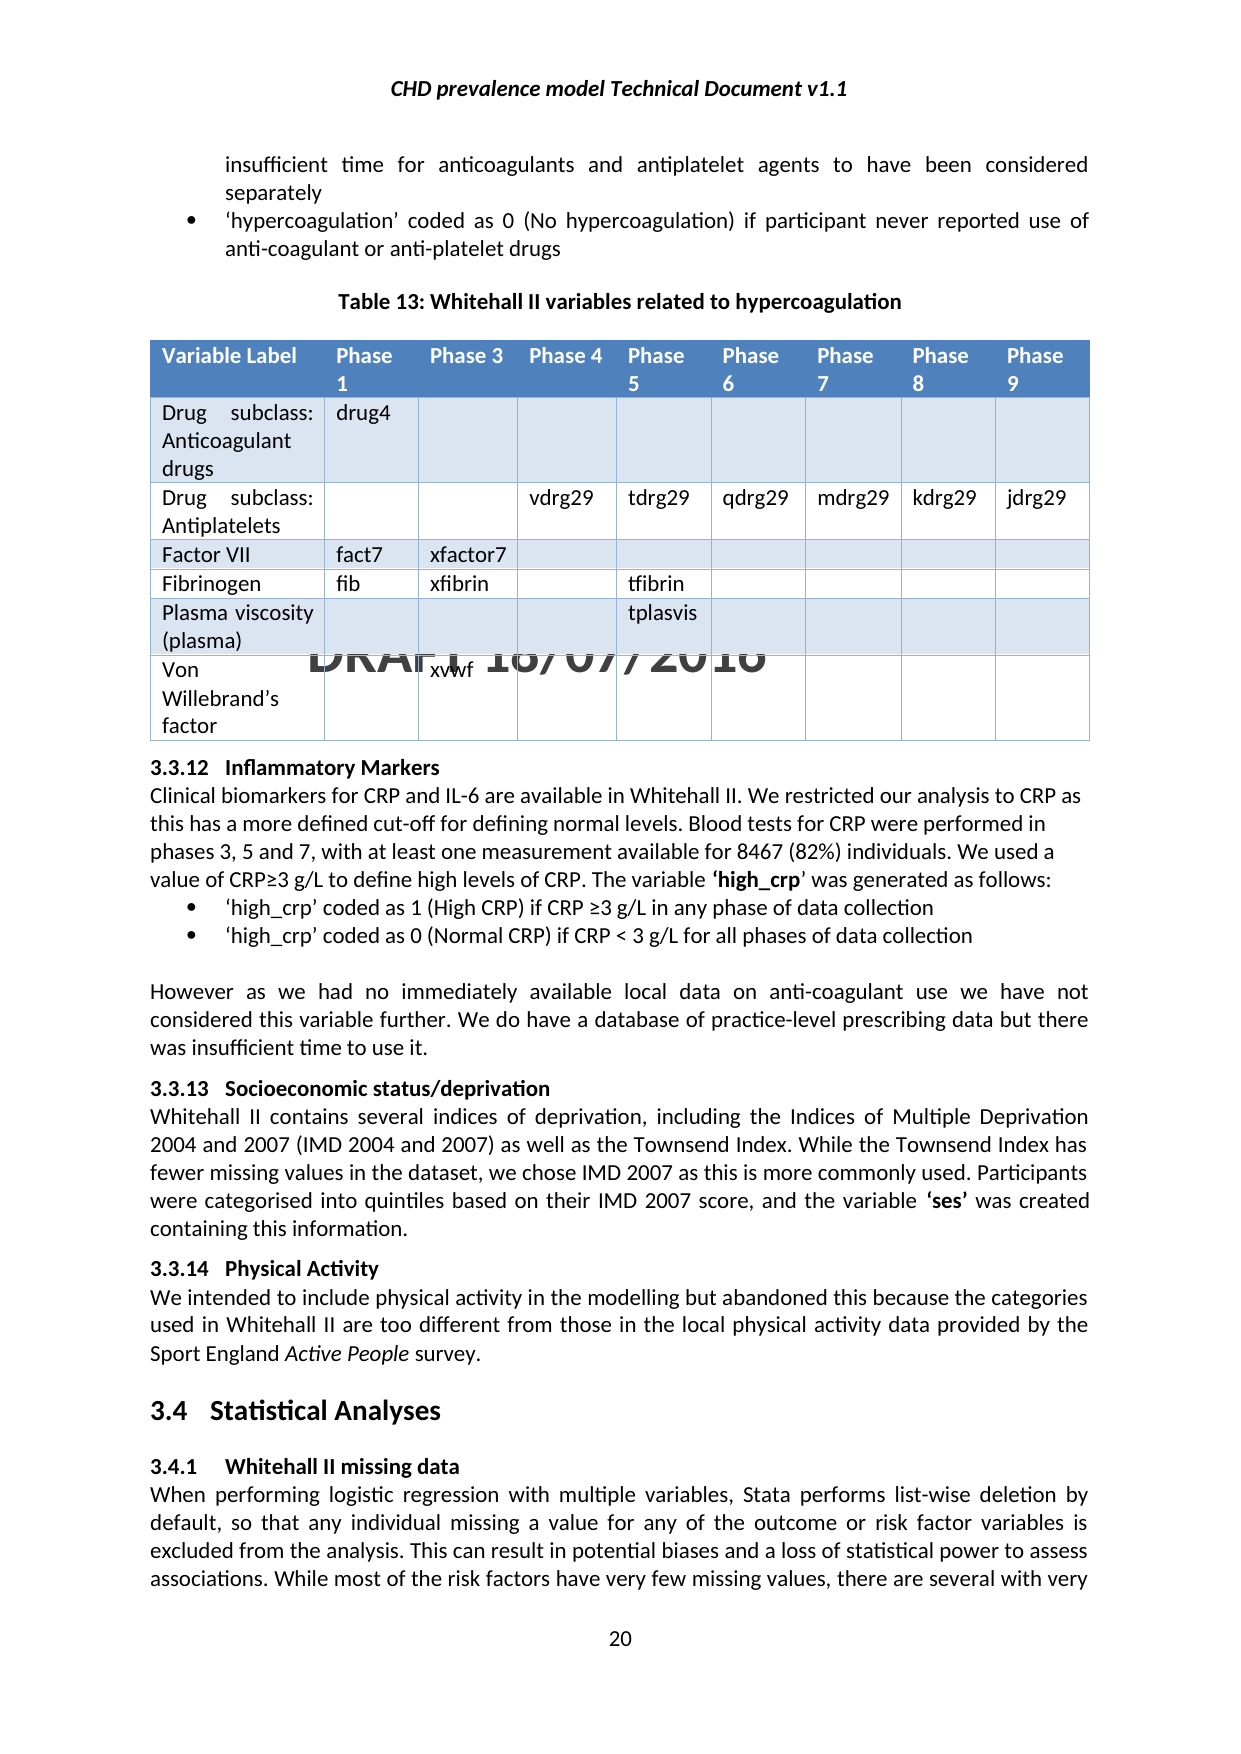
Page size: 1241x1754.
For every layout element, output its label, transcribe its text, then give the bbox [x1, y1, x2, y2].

table_cell [806, 599, 901, 654]
table_cell Fibrinogen [151, 570, 324, 597]
table_header Phase 8 [902, 341, 995, 397]
table_cell [996, 656, 1089, 740]
table_cell [996, 398, 1089, 482]
table_cell fib [325, 570, 418, 597]
table_cell [325, 656, 418, 740]
table_cell [712, 398, 805, 482]
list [187, 150, 1090, 206]
table_cell [902, 570, 995, 597]
table_cell [806, 656, 901, 740]
table_cell [419, 398, 517, 482]
table_header Phase 7 [806, 341, 901, 397]
list ‘hypercoagulation’ coded as 0 (No hypercoagulation) if participant never reported use of anti-coagulant or anti-platelet drugs [187, 206, 1090, 262]
table_header Phase 9 [996, 341, 1089, 397]
table_header Phase 1 [325, 341, 418, 397]
table_cell xvwf [419, 656, 517, 740]
table_cell [617, 540, 711, 568]
table_cell kdrg29 [902, 483, 995, 539]
table_cell [518, 540, 616, 568]
subtitle Whitehall II missing data [150, 1452, 1090, 1480]
table_cell [712, 540, 805, 568]
table_cell [806, 398, 901, 482]
table_cell [902, 599, 995, 654]
table_cell [902, 398, 995, 482]
table_cell tdrg29 [617, 483, 711, 539]
table_cell [712, 599, 805, 654]
text We intended to include physical activity in the modelling but abandoned this because the categories used in Whitehall II are too different from those in the local physical activity data provided by the Sport England Active People survey. [150, 1283, 1090, 1367]
subtitle Socioeconomic status/deprivation [150, 1074, 1090, 1102]
table_cell Drug subclass: Antiplatelets [151, 483, 324, 539]
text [150, 1480, 1090, 1592]
table_cell [996, 540, 1089, 568]
table_cell [806, 540, 901, 568]
text Clinical biomarkers for CRP and IL-6 are available in Whitehall II. We restricted our analysis to CRP as this has a more defined cut-off for defining normal levels. Blood tests for CRP were performed in phases 3, 5 and 7, with at least one measurement available for 8467 (82%) individuals. We used a value of CRP≥3 g/L to define high levels of CRP. The variable ‘high_crp’ was generated as follows: [150, 781, 1090, 893]
table_cell [996, 570, 1089, 597]
table_cell Von Willebrand’s factor [151, 656, 324, 740]
text Table 13: Whitehall II variables related to hypercoagulation [150, 287, 1090, 315]
text However as we had no immediately available local data on anti-coagulant use we have not considered this variable further. We do have a database of practice-level prescribing data but there was insufficient time to use it. [150, 977, 1090, 1061]
table_header Phase 6 [712, 341, 805, 397]
table_cell tplasvis [617, 599, 711, 654]
table_header Phase 5 [617, 341, 711, 397]
list ‘high_crp’ coded as 0 (Normal CRP) if CRP < 3 g/L for all phases of data collection [187, 921, 1090, 949]
table_header Phase 3 [419, 341, 517, 397]
table_cell [712, 656, 805, 740]
text Whitehall II contains several indices of deprivation, including the Indices of Multiple Deprivation 2004 and 2007 (IMD 2004 and 2007) as well as the Townsend Index. While the Townsend Index has fewer missing values in the dataset, we chose IMD 2007 as this is more commonly used. Participants were categorised into quintiles based on their IMD 2007 score, and the variable ‘ses’ was created containing this information. [150, 1102, 1090, 1242]
table_cell drug4 [325, 398, 418, 482]
subtitle Physical Activity [150, 1254, 1090, 1283]
table_cell [806, 570, 901, 597]
table_cell xfactor7 [419, 540, 517, 568]
table_cell [617, 398, 711, 482]
table_cell qdrg29 [712, 483, 805, 539]
table_cell [518, 656, 616, 740]
table_cell fact7 [325, 540, 418, 568]
table_cell Drug subclass: Anticoagulant drugs [151, 398, 324, 482]
table_cell [419, 599, 517, 654]
table_cell [617, 656, 711, 740]
subtitle Statistical Analyses [150, 1392, 1090, 1427]
list ‘high_crp’ coded as 1 (High CRP) if CRP ≥3 g/L in any phase of data collection [187, 893, 1090, 921]
table_cell xfibrin [419, 570, 517, 597]
table_header Phase 4 [518, 341, 616, 397]
table_cell [325, 483, 418, 539]
table_cell tfibrin [617, 570, 711, 597]
table_cell [518, 599, 616, 654]
table_cell [996, 599, 1089, 654]
table_cell [325, 599, 418, 654]
table_cell [518, 570, 616, 597]
table_cell [902, 656, 995, 740]
table_cell vdrg29 [518, 483, 616, 539]
table_cell [902, 540, 995, 568]
table_cell mdrg29 [806, 483, 901, 539]
subtitle Inflammatory Markers [150, 753, 1090, 781]
table_cell [419, 483, 517, 539]
table_cell [518, 398, 616, 482]
table_cell [712, 570, 805, 597]
table_cell Factor VII [151, 540, 324, 568]
table_header Variable Label [151, 341, 324, 397]
table_cell Plasma viscosity (plasma) [151, 599, 324, 654]
table_cell jdrg29 [996, 483, 1089, 539]
